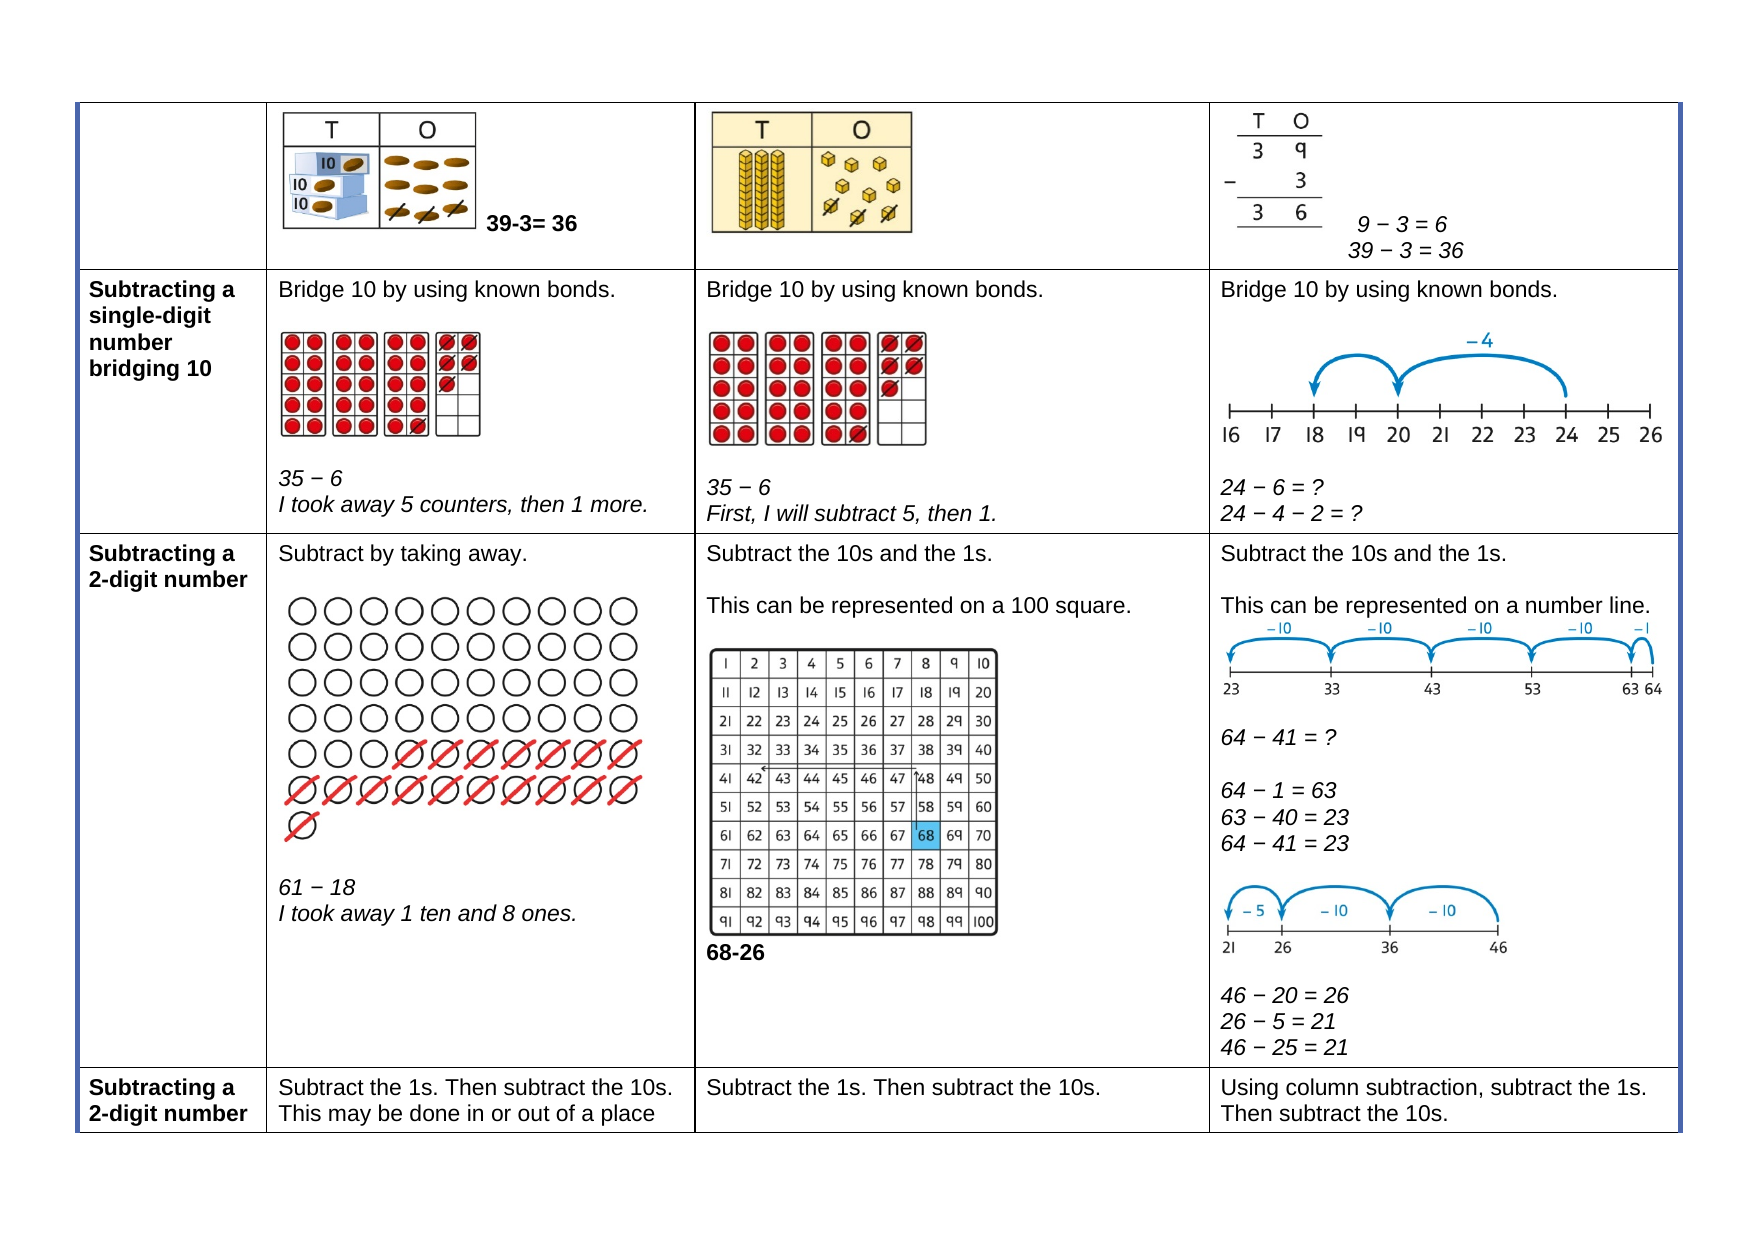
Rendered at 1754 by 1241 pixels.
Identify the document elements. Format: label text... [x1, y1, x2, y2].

picture [706, 645, 1002, 940]
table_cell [1210, 103, 1678, 269]
picture [1220, 108, 1325, 232]
picture [278, 108, 480, 232]
picture [1220, 618, 1665, 698]
table_cell Subtract the 10s and the 1s. This can be represented on a number line. 64 − 41 = ? 64 − 1 = 63 63 − 40 = 23 64 − 41 = 23 46 − 20 = 26 26 − 5 = 21 46 − 25 = 21 [1210, 534, 1678, 1067]
table_cell Subtract the 10s and the 1s. This can be represented on a 100 square. 68-26 [696, 534, 1209, 1067]
table_cell Bridge 10 by using known bonds. 35 − 6 I took away 5 counters, then 1 more. [267, 270, 694, 533]
picture [1220, 328, 1666, 448]
table_cell Subtract by taking away. 61 − 18 I took away 1 ten and 8 ones. [267, 534, 694, 1067]
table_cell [267, 1068, 694, 1132]
picture [706, 108, 917, 237]
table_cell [1210, 1068, 1678, 1132]
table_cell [80, 1068, 266, 1132]
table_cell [696, 103, 1209, 269]
table_cell Bridge 10 by using known bonds. 24 − 6 = ? 24 − 4 − 2 = ? [1210, 270, 1678, 533]
table_cell Subtracting a 2-digit number [80, 534, 266, 1067]
picture [1220, 882, 1509, 956]
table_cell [80, 103, 266, 269]
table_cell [696, 1068, 1209, 1132]
picture [278, 328, 483, 439]
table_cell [267, 103, 694, 269]
table_cell Bridge 10 by using known bonds. 35 − 6 First, I will subtract 5, then 1. [696, 270, 1209, 533]
table_cell Subtracting a single-digit number bridging 10 [80, 270, 266, 533]
picture [706, 328, 929, 448]
picture [278, 592, 646, 847]
